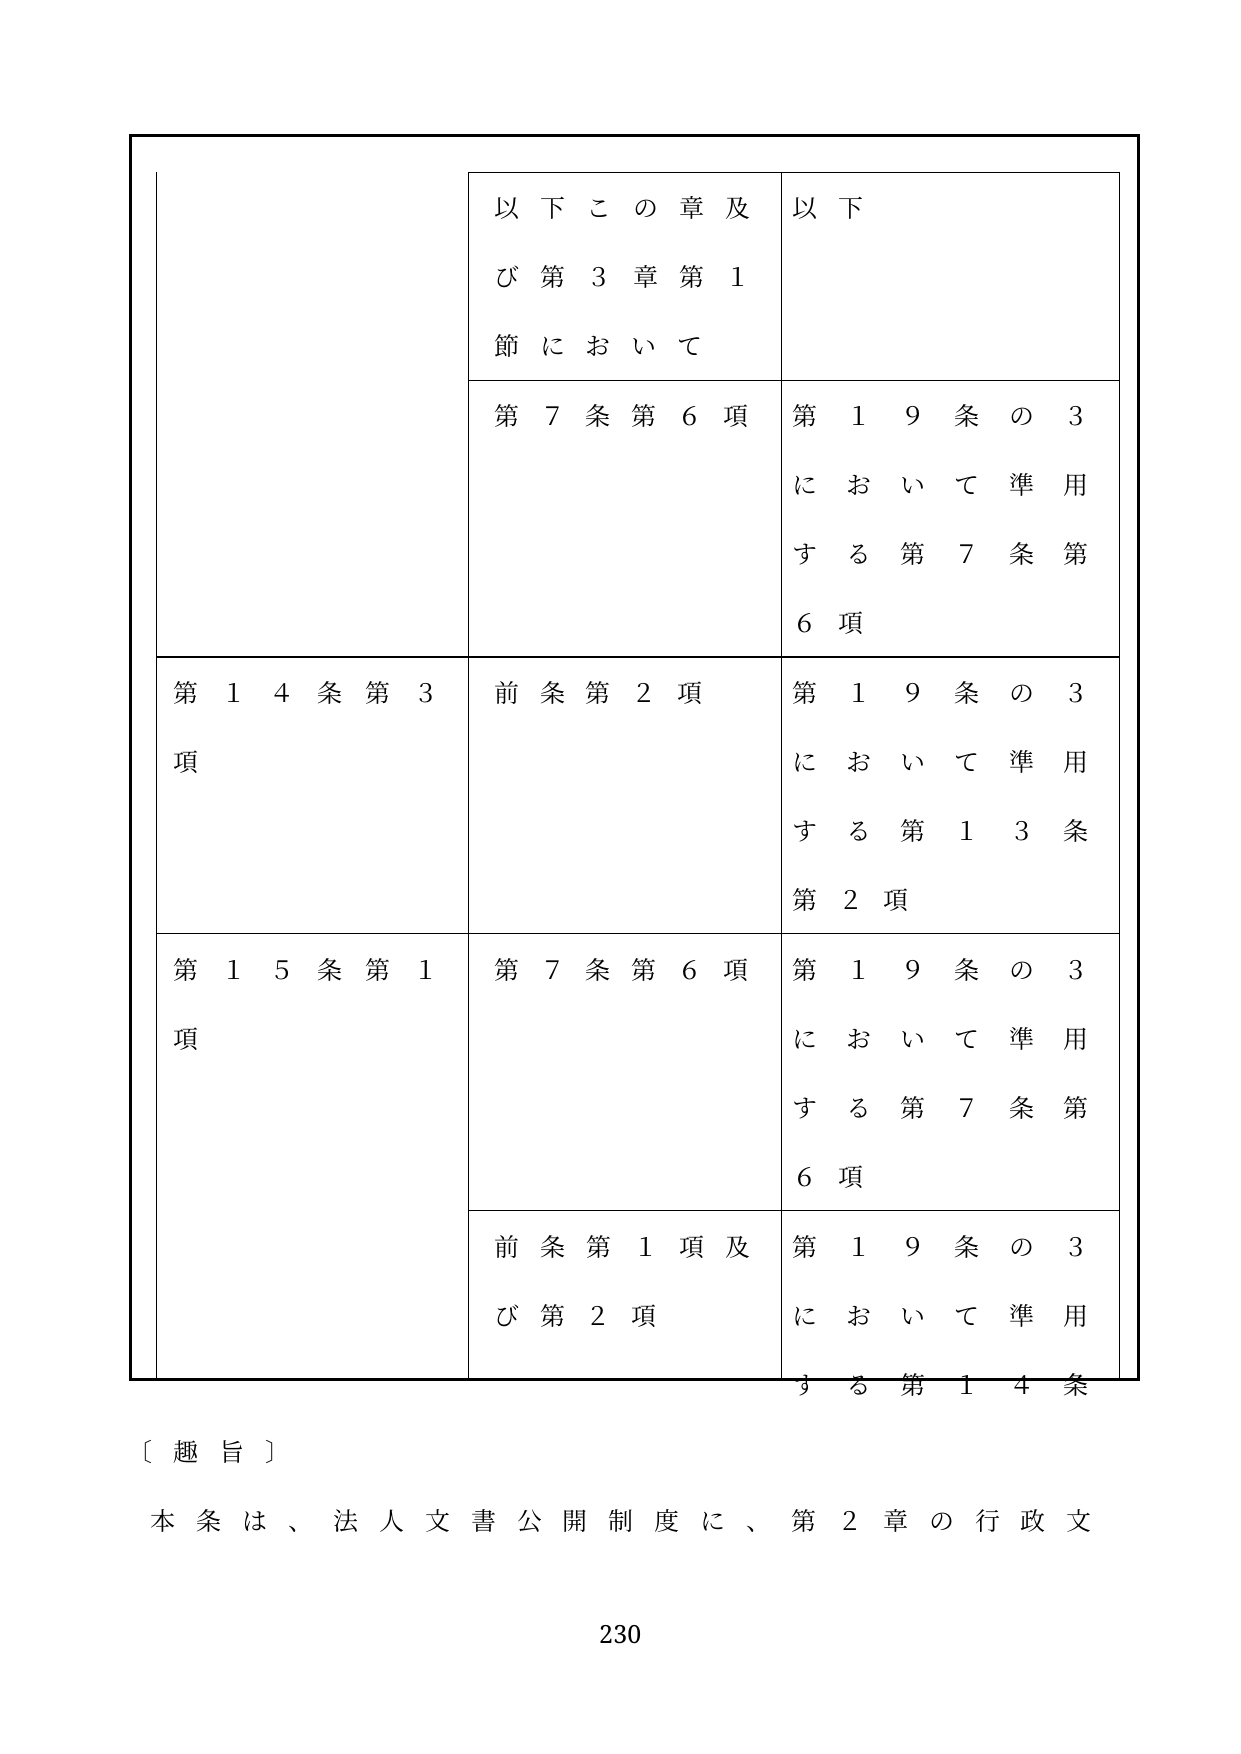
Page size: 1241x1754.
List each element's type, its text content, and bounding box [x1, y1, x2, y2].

table_cell [132, 137, 1137, 1378]
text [127, 1485, 1113, 1554]
text 〔趣旨〕 [127, 1416, 1113, 1485]
